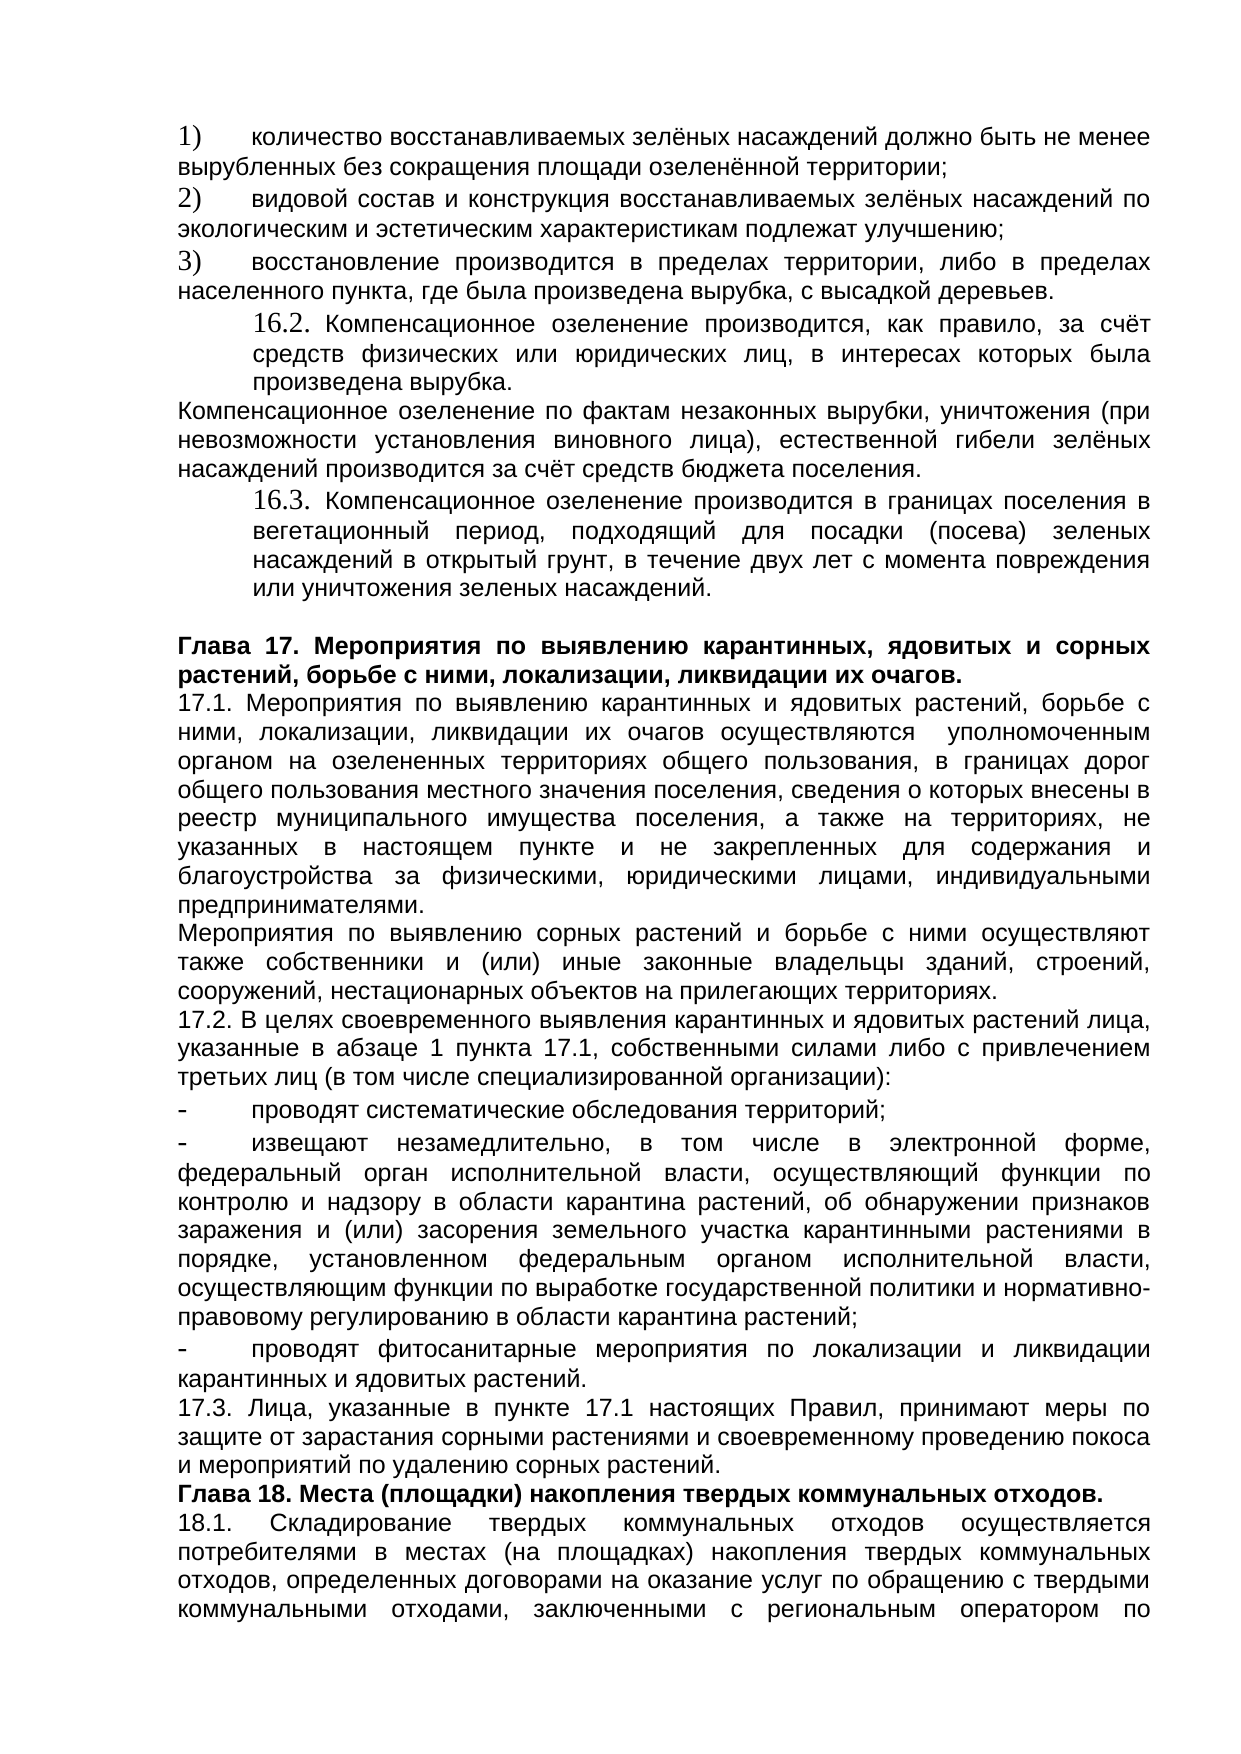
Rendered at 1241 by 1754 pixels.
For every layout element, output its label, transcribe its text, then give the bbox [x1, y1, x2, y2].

list Компенсационное озеленение производится, как правило, за счёт средств физических или юридических лиц, в интересах которых была произведена вырубка. [252, 305, 1152, 396]
list Компенсационное озеленение производится в границах поселения в вегетационный период, подходящий для посадки (посева) зеленых насаждений в открытый грунт, в течение двух лет с момента повреждения или уничтожения зеленых насаждений. [252, 482, 1152, 602]
text 17.1. Мероприятия по выявлению карантинных и ядовитых растений, борьбе с ними, локализации, ликвидации их очагов осуществляются уполномоченным органом на озелененных территориях общего пользования, в границах дорог общего пользования местного значения поселения, сведения о которых внесены в реестр муниципального имущества поселения, а также на территориях, не указанных в настоящем пункте и не закрепленных для содержания и благоустройства за физическими, юридическими лицами, индивидуальными предпринимателями. [177, 688, 1152, 918]
list восстановление производится в пределах территории, либо в пределах населенного пункта, где была произведена вырубка, с высадкой деревьев. [177, 243, 1152, 305]
list проводят систематические обследования территорий; [177, 1091, 1152, 1124]
text 17.3. Лица, указанные в пункте 17.1 настоящих Правил, принимают меры по защите от зарастания сорными растениями и своевременному проведению покоса и мероприятий по удалению сорных растений. [177, 1393, 1152, 1479]
text Глава 18. Места (площадки) накопления твердых коммунальных отходов. [177, 1479, 1152, 1508]
text 17.2. В целях своевременного выявления карантинных и ядовитых растений лица, указанные в абзаце 1 пункта 17.1, собственными силами либо с привлечением третьих лиц (в том числе специализированной организации): [177, 1004, 1152, 1091]
text Глава 17. Мероприятия по выявлению карантинных, ядовитых и сорных растений, борьбе с ними, локализации, ликвидации их очагов. [177, 631, 1152, 688]
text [177, 1508, 1152, 1623]
text Компенсационное озеленение по фактам незаконных вырубки, уничтожения (при невозможности установления виновного лица), естественной гибели зелёных насаждений производится за счёт средств бюджета поселения. [177, 396, 1152, 482]
list количество восстанавливаемых зелёных насаждений должно быть не менее вырубленных без сокращения площади озеленённой территории; [177, 118, 1152, 180]
text Мероприятия по выявлению сорных растений и борьбе с ними осуществляют также собственники и (или) иные законные владельцы зданий, строений, сооружений, нестационарных объектов на прилегающих территориях. [177, 918, 1152, 1004]
list извещают незамедлительно, в том числе в электронной форме, федеральный орган исполнительной власти, осуществляющий функции по контролю и надзору в области карантина растений, об обнаружении признаков заражения и (или) засорения земельного участка карантинными растениями в порядке, установленном федеральным органом исполнительной власти, осуществляющим функции по выработке государственной политики и нормативно-правовому регулированию в области карантина растений; [177, 1124, 1152, 1330]
list проводят фитосанитарные мероприятия по локализации и ликвидации карантинных и ядовитых растений. [177, 1330, 1152, 1393]
list видовой состав и конструкция восстанавливаемых зелёных насаждений по экологическим и эстетическим характеристикам подлежат улучшению; [177, 180, 1152, 243]
